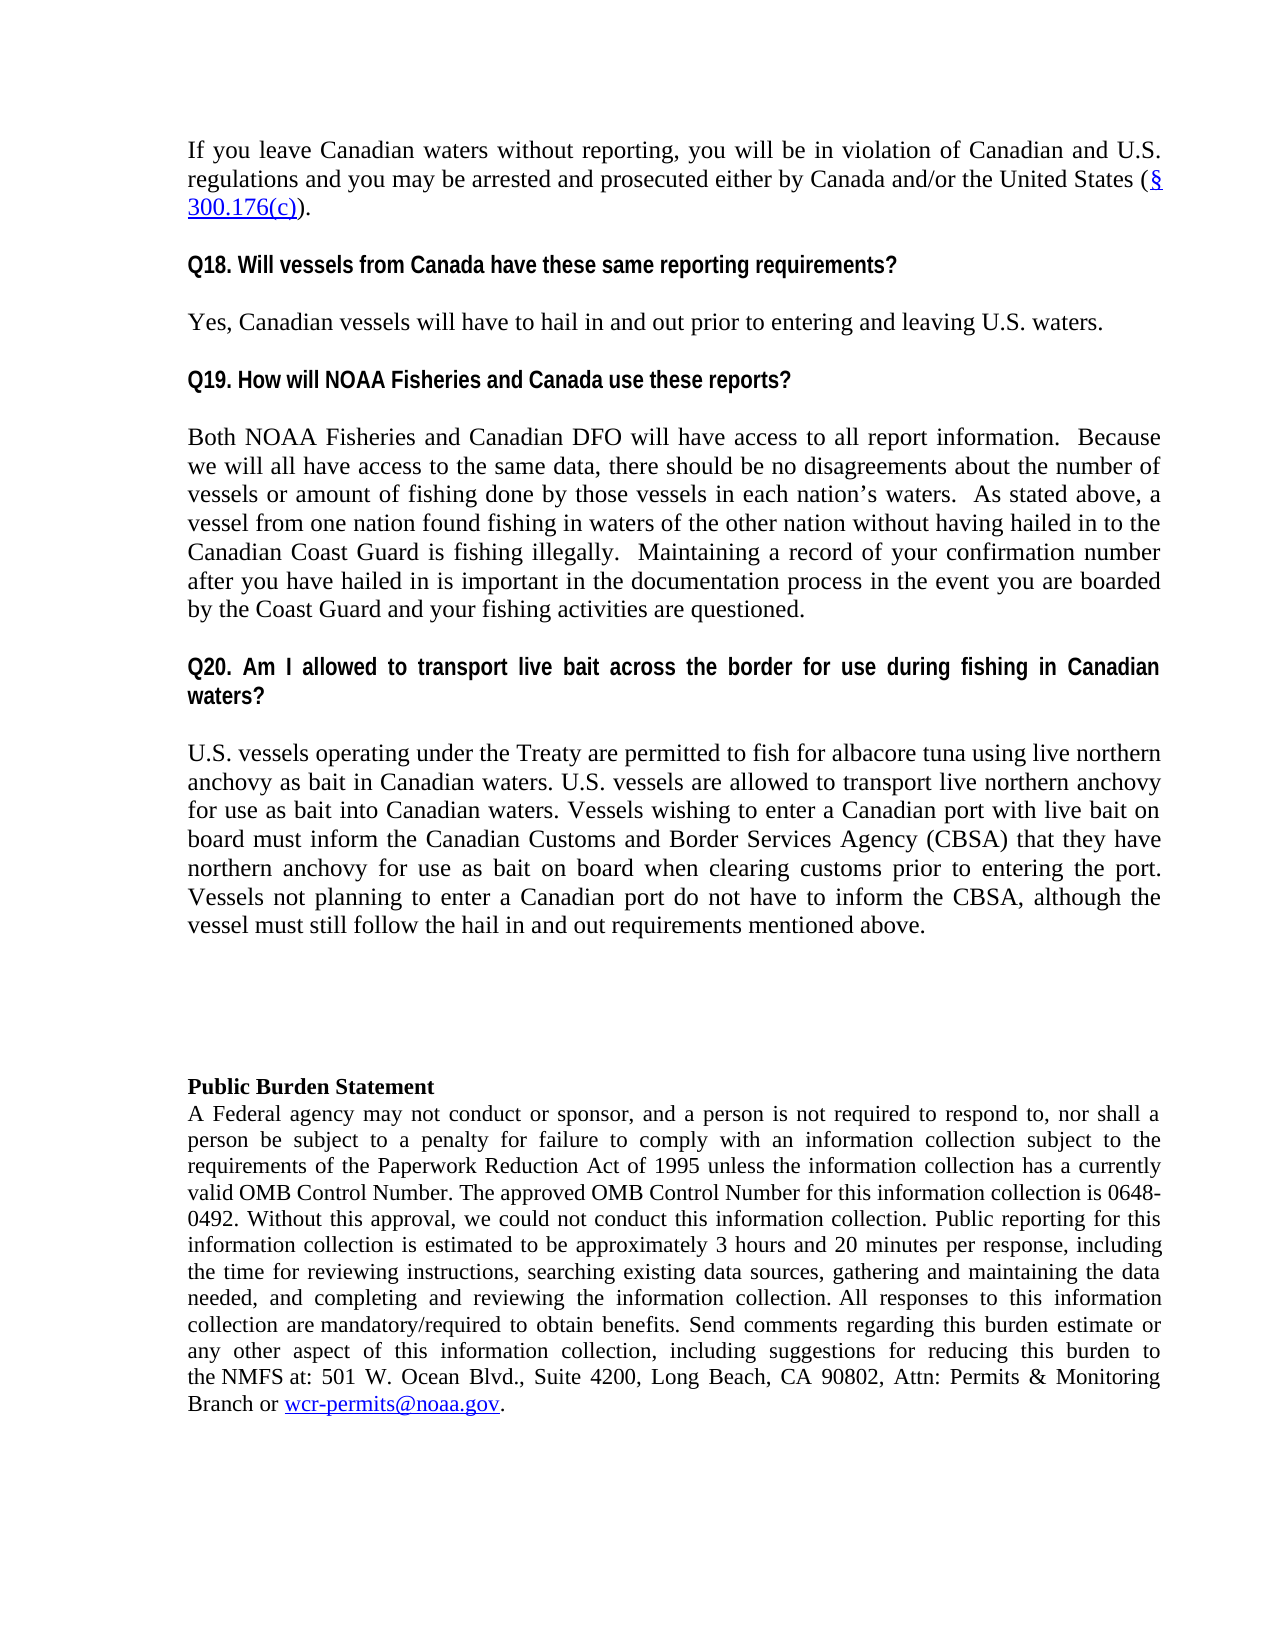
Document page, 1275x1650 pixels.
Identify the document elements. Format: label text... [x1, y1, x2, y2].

text U.S. vessels operating under the Treaty are permitted to fish for albacore tuna using live northern anchovy as bait in Canadian waters. U.S. vessels are allowed to transport live northern anchovy for use as bait into Canadian waters. Vessels wishing to enter a Canadian port with live bait on board must inform the Canadian Customs and Border Services Agency (CBSA) that they have northern anchovy for use as bait on board when clearing customs prior to entering the port. Vessels not planning to enter a Canadian port do not have to inform the CBSA, although the vessel must still follow the hail in and out requirements mentioned above. [187, 738, 1162, 939]
text Q18. Will vessels from Canada have these same reporting requirements? [187, 250, 1162, 278]
text A Federal agency may not conduct or sponsor, and a person is not required to respond to, nor shall a person be subject to a penalty for failure to comply with an information collection subject to the requirements of the Paperwork Reduction Act of 1995 unless the information collection has a currently valid OMB Control Number. The approved OMB Control Number for this information collection is 0648-0492. Without this approval, we could not conduct this information collection. Public reporting for this information collection is estimated to be approximately 3 hours and 20 minutes per response, including the time for reviewing instructions, searching existing data sources, gathering and maintaining the data needed, and completing and reviewing the information collection. All responses to this information collection are mandatory/required to obtain benefits. Send comments regarding this burden estimate or any other aspect of this information collection, including suggestions for reducing this burden to the NMFS at: 501 W. Ocean Blvd., Suite 4200, Long Beach, CA 90802, Attn: Permits & Monitoring Branch or wcr-permits@noaa.gov. [187, 1100, 1162, 1416]
text Yes, Canadian vessels will have to hail in and out prior to entering and leaving U.S. waters. [187, 307, 1162, 336]
text Q20. Am I allowed to transport live bait across the border for use during fishing in Canadian waters? [187, 652, 1162, 709]
text If you leave Canadian waters without reporting, you will be in violation of Canadian and U.S. regulations and you may be arrested and prosecuted either by Canada and/or the United States (§ 300.176(c)). [187, 135, 1162, 221]
text Public Burden Statement [187, 1073, 1162, 1100]
text Both NOAA Fisheries and Canadian DFO will have access to all report information. Because we will all have access to the same data, there should be no disagreements about the number of vessels or amount of fishing done by those vessels in each nation’s waters. As stated above, a vessel from one nation found fishing in waters of the other nation without having hailed in to the Canadian Coast Guard is fishing illegally. Maintaining a record of your confirmation number after you have hailed in is important in the documentation process in the event you are boarded by the Coast Guard and your fishing activities are questioned. [187, 422, 1162, 623]
text Q19. How will NOAA Fisheries and Canada use these reports? [187, 365, 1162, 393]
